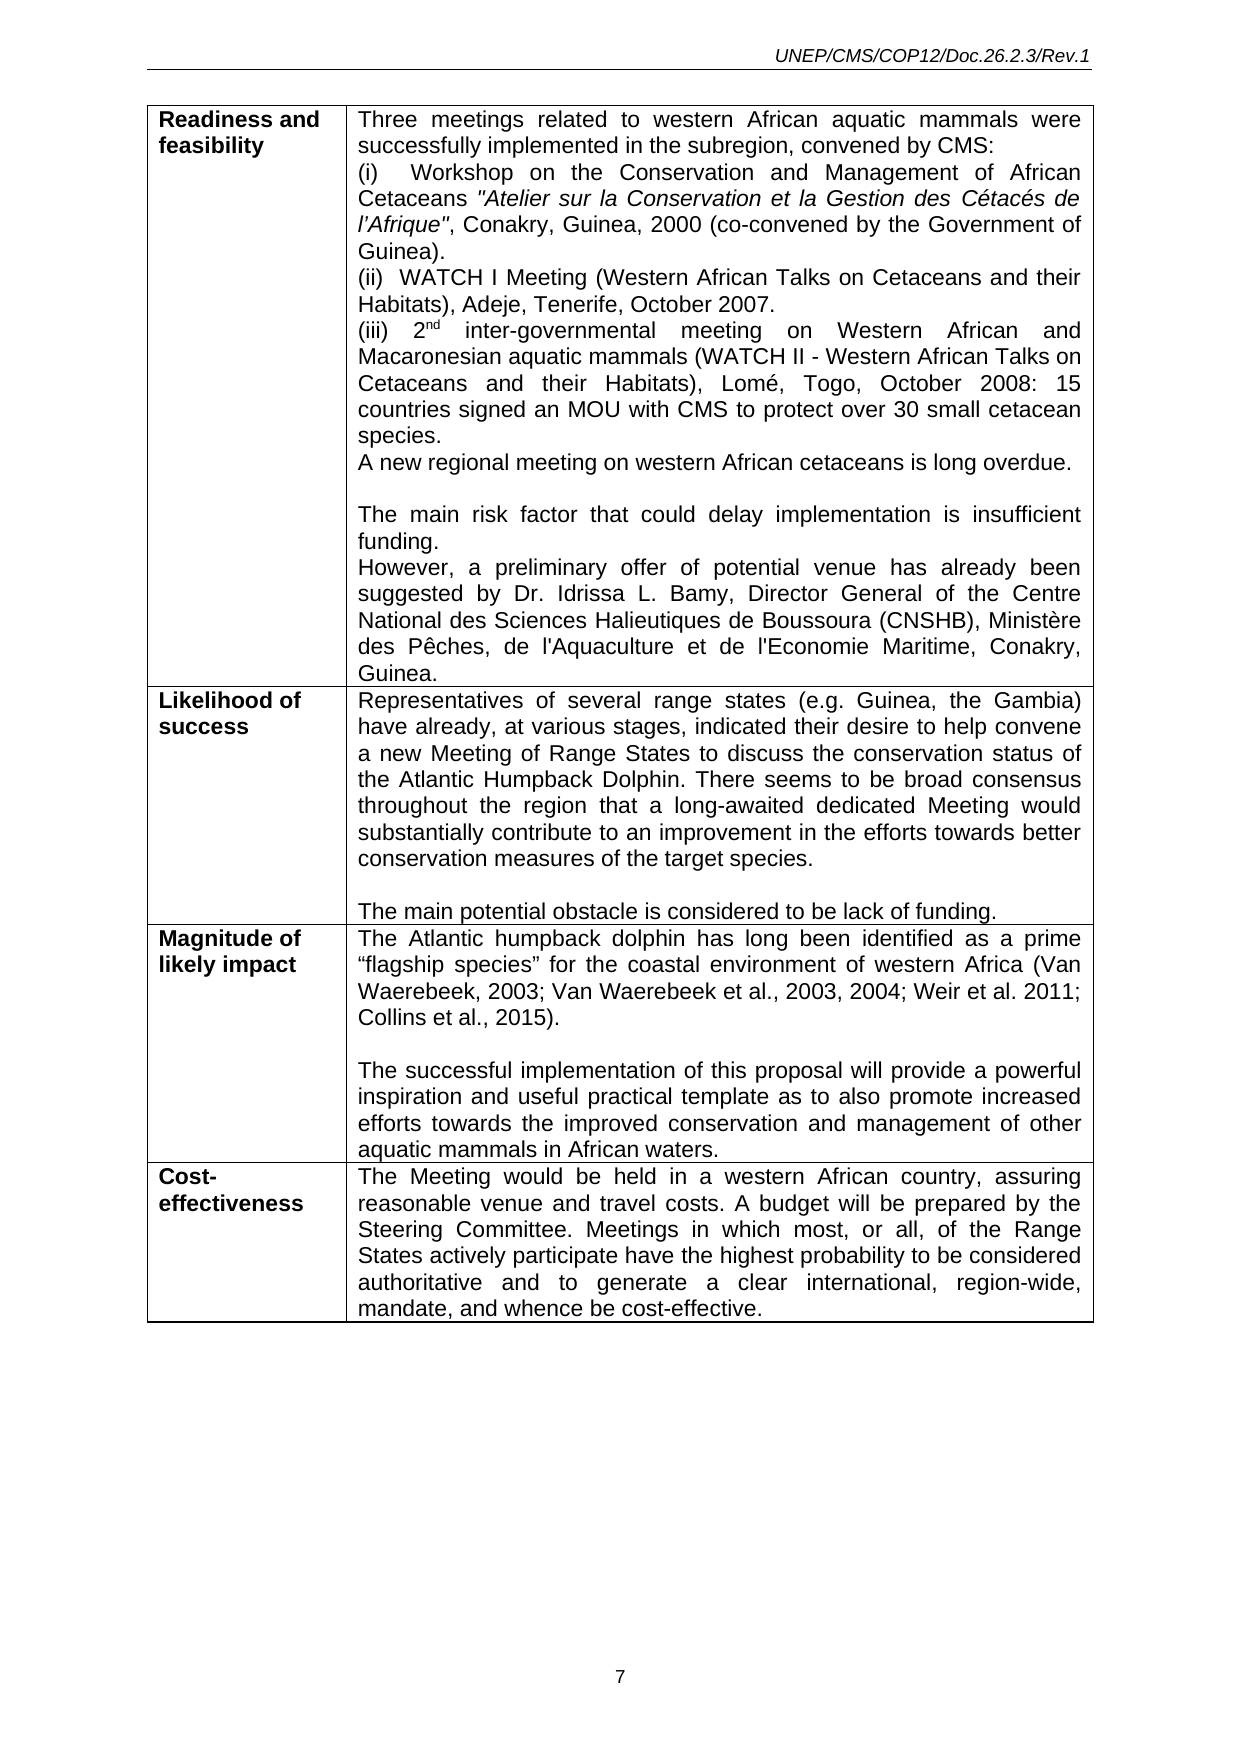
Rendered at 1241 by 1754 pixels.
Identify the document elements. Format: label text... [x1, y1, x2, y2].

table_cell Representatives of several range states (e.g. Guinea, the Gambia) have already, at various stages, indicated their desire to help convene a new Meeting of Range States to discuss the conservation status of the Atlantic Humpback Dolphin. There seems to be broad consensus throughout the region that a long-awaited dedicated Meeting would substantially contribute to an improvement in the efforts towards better conservation measures of the target species. The main potential obstacle is considered to be lack of funding. [347, 687, 1093, 924]
table_cell The Meeting would be held in a western African country, assuring reasonable venue and travel costs. A budget will be prepared by the Steering Committee. Meetings in which most, or all, of the Range States actively participate have the highest probability to be considered authoritative and to generate a clear international, region-wide, mandate, and whence be cost-effective. [347, 1163, 1093, 1321]
table_cell Likelihood of success [148, 687, 346, 924]
table_cell Cost-effectiveness [148, 1163, 346, 1321]
table_cell Readiness and feasibility [148, 106, 346, 686]
table_cell The Atlantic humpback dolphin has long been identified as a prime “flagship species” for the coastal environment of western Africa (Van Waerebeek, 2003; Van Waerebeek et al., 2003, 2004; Weir et al. 2011; Collins et al., 2015). The successful implementation of this proposal will provide a powerful inspiration and useful practical template as to also promote increased efforts towards the improved conservation and management of other aquatic mammals in African waters. [347, 925, 1093, 1162]
table_cell Three meetings related to western African aquatic mammals were successfully implemented in the subregion, convened by CMS: (i) Workshop on the Conservation and Management of African Cetaceans "Atelier sur la Conservation et la Gestion des Cétacés de l’Afrique", Conakry, Guinea, 2000 (co-convened by the Government of Guinea). (ii) WATCH I Meeting (Western African Talks on Cetaceans and their Habitats), Adeje, Tenerife, October 2007. (iii) 2nd inter-governmental meeting on Western African and Macaronesian aquatic mammals (WATCH II - Western African Talks on Cetaceans and their Habitats), Lomé, Togo, October 2008: 15 countries signed an MOU with CMS to protect over 30 small cetacean species. A new regional meeting on western African cetaceans is long overdue. The main risk factor that could delay implementation is insufficient funding. However, a preliminary offer of potential venue has already been suggested by Dr. Idrissa L. Bamy, Director General of the Centre National des Sciences Halieutiques de Boussoura (CNSHB), Ministère des Pêches, de l'Aquaculture et de l'Economie Maritime, Conakry, Guinea. [347, 106, 1093, 686]
table_cell Magnitude of likely impact [148, 925, 346, 1162]
